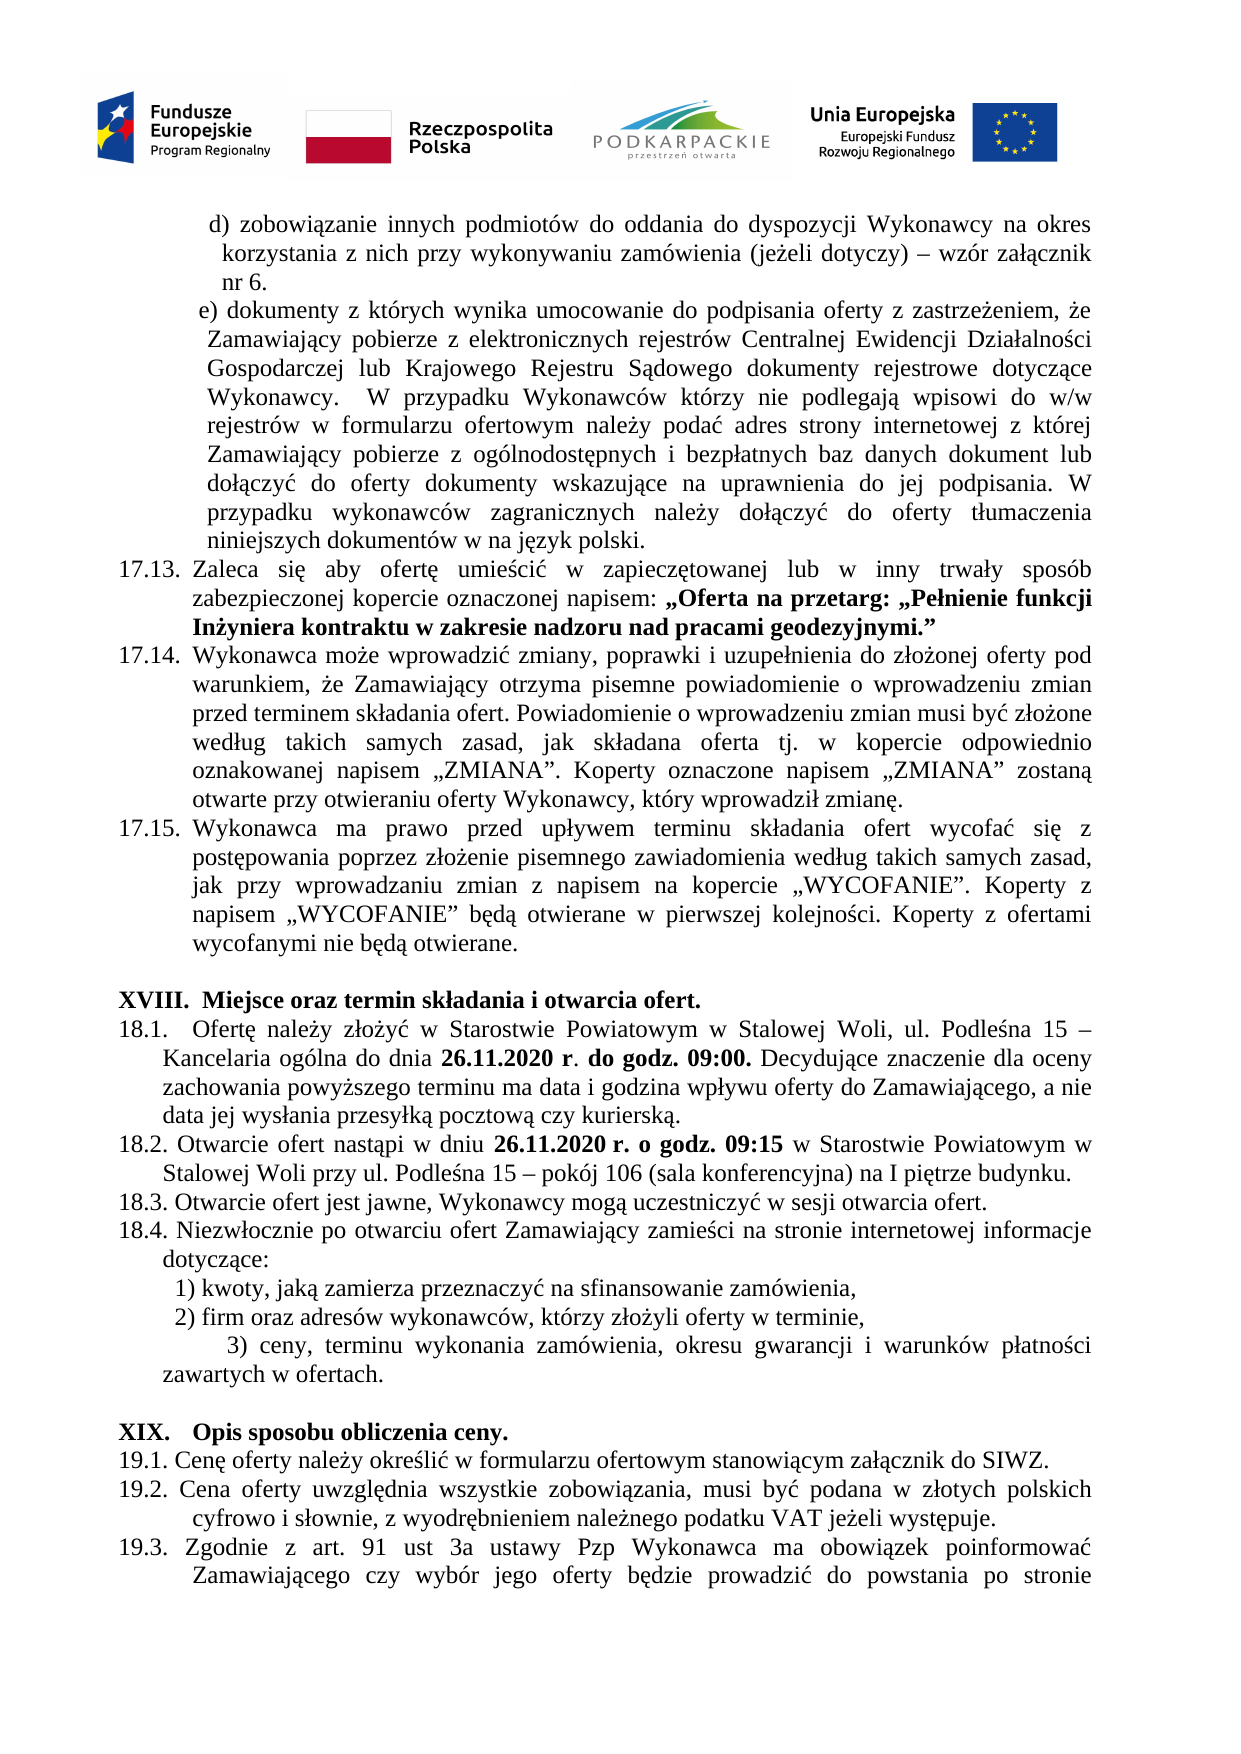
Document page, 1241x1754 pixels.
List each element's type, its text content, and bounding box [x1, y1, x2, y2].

text 18.1. Ofertę należy złożyć w Starostwie Powiatowym w Stalowej Woli, ul. Podleśna 15 – Kancelaria ogólna do dnia 26.11.2020 r. do godz. 09:00. Decydujące znaczenie dla oceny zachowania powyższego terminu ma data i godzina wpływu oferty do Zamawiającego, a nie data jej wysłania przesyłką pocztową czy kurierską. [118, 1014, 1093, 1129]
text XIX. Opis sposobu obliczenia ceny. [118, 1417, 1093, 1446]
text 17.14. Wykonawca może wprowadzić zmiany, poprawki i uzupełnienia do złożonej oferty pod warunkiem, że Zamawiający otrzyma pisemne powiadomienie o wprowadzeniu zmian przed terminem składania ofert. Powiadomienie o wprowadzeniu zmian musi być złożone według takich samych zasad, jak składana oferta tj. w kopercie odpowiednio oznakowanej napisem „ZMIANA”. Koperty oznaczone napisem „ZMIANA” zostaną otwarte przy otwieraniu oferty Wykonawcy, który wprowadził zmianę. [118, 641, 1093, 813]
text 19.1. Cenę oferty należy określić w formularzu ofertowym stanowiącym załącznik do SIWZ. [118, 1446, 1093, 1474]
picture [80, 73, 1077, 181]
text XVIII. Miejsce oraz termin składania i otwarcia ofert. [118, 986, 1093, 1014]
text 18.3. Otwarcie ofert jest jawne, Wykonawcy mogą uczestniczyć w sesji otwarcia ofert. [118, 1187, 1093, 1216]
text 3) ceny, terminu wykonania zamówienia, okresu gwarancji i warunków płatności zawartych w ofertach. [118, 1331, 1093, 1388]
text 17.13. Zaleca się aby ofertę umieścić w zapieczętowanej lub w inny trwały sposób zabezpieczonej kopercie oznaczonej napisem: „Oferta na przetarg: „Pełnienie funkcji Inżyniera kontraktu w zakresie nadzoru nad pracami geodezyjnymi.” [118, 554, 1093, 641]
text 18.2. Otwarcie ofert nastąpi w dniu 26.11.2020 r. o godz. 09:15 w Starostwie Powiatowym w Stalowej Woli przy ul. Podleśna 15 – pokój 106 (sala konferencyjna) na I piętrze budynku. [118, 1129, 1093, 1187]
text 18.4. Niezwłocznie po otwarciu ofert Zamawiający zamieści na stronie internetowej informacje dotyczące: [118, 1216, 1093, 1273]
text 17.15. Wykonawca ma prawo przed upływem terminu składania ofert wycofać się z postępowania poprzez złożenie pisemnego zawiadomienia według takich samych zasad, jak przy wprowadzaniu zmian z napisem na kopercie „WYCOFANIE”. Koperty z napisem „WYCOFANIE” będą otwierane w pierwszej kolejności. Koperty z ofertami wycofanymi nie będą otwierane. [118, 813, 1093, 957]
text 1) kwoty, jaką zamierza przeznaczyć na sfinansowanie zamówienia, [118, 1273, 1093, 1302]
text d) zobowiązanie innych podmiotów do oddania do dyspozycji Wykonawcy na okres korzystania z nich przy wykonywaniu zamówienia (jeżeli dotyczy) – wzór załącznik nr 6. [118, 209, 1093, 296]
text e) dokumenty z których wynika umocowanie do podpisania oferty z zastrzeżeniem, że Zamawiający pobierze z elektronicznych rejestrów Centralnej Ewidencji Działalności Gospodarczej lub Krajowego Rejestru Sądowego dokumenty rejestrowe dotyczące Wykonawcy. W przypadku Wykonawców którzy nie podlegają wpisowi do w/w rejestrów w formularzu ofertowym należy podać adres strony internetowej z której Zamawiający pobierze z ogólnodostępnych i bezpłatnych baz danych dokument lub dołączyć do oferty dokumenty wskazujące na uprawnienia do jej podpisania. W przypadku wykonawców zagranicznych należy dołączyć do oferty tłumaczenia niniejszych dokumentów w na język polski. [118, 296, 1093, 554]
text 19.2. Cena oferty uwzględnia wszystkie zobowiązania, musi być podana w złotych polskich cyfrowo i słownie, z wyodrębnieniem należnego podatku VAT jeżeli występuje. [118, 1474, 1093, 1532]
text 2) firm oraz adresów wykonawców, którzy złożyli oferty w terminie, [118, 1302, 1093, 1331]
